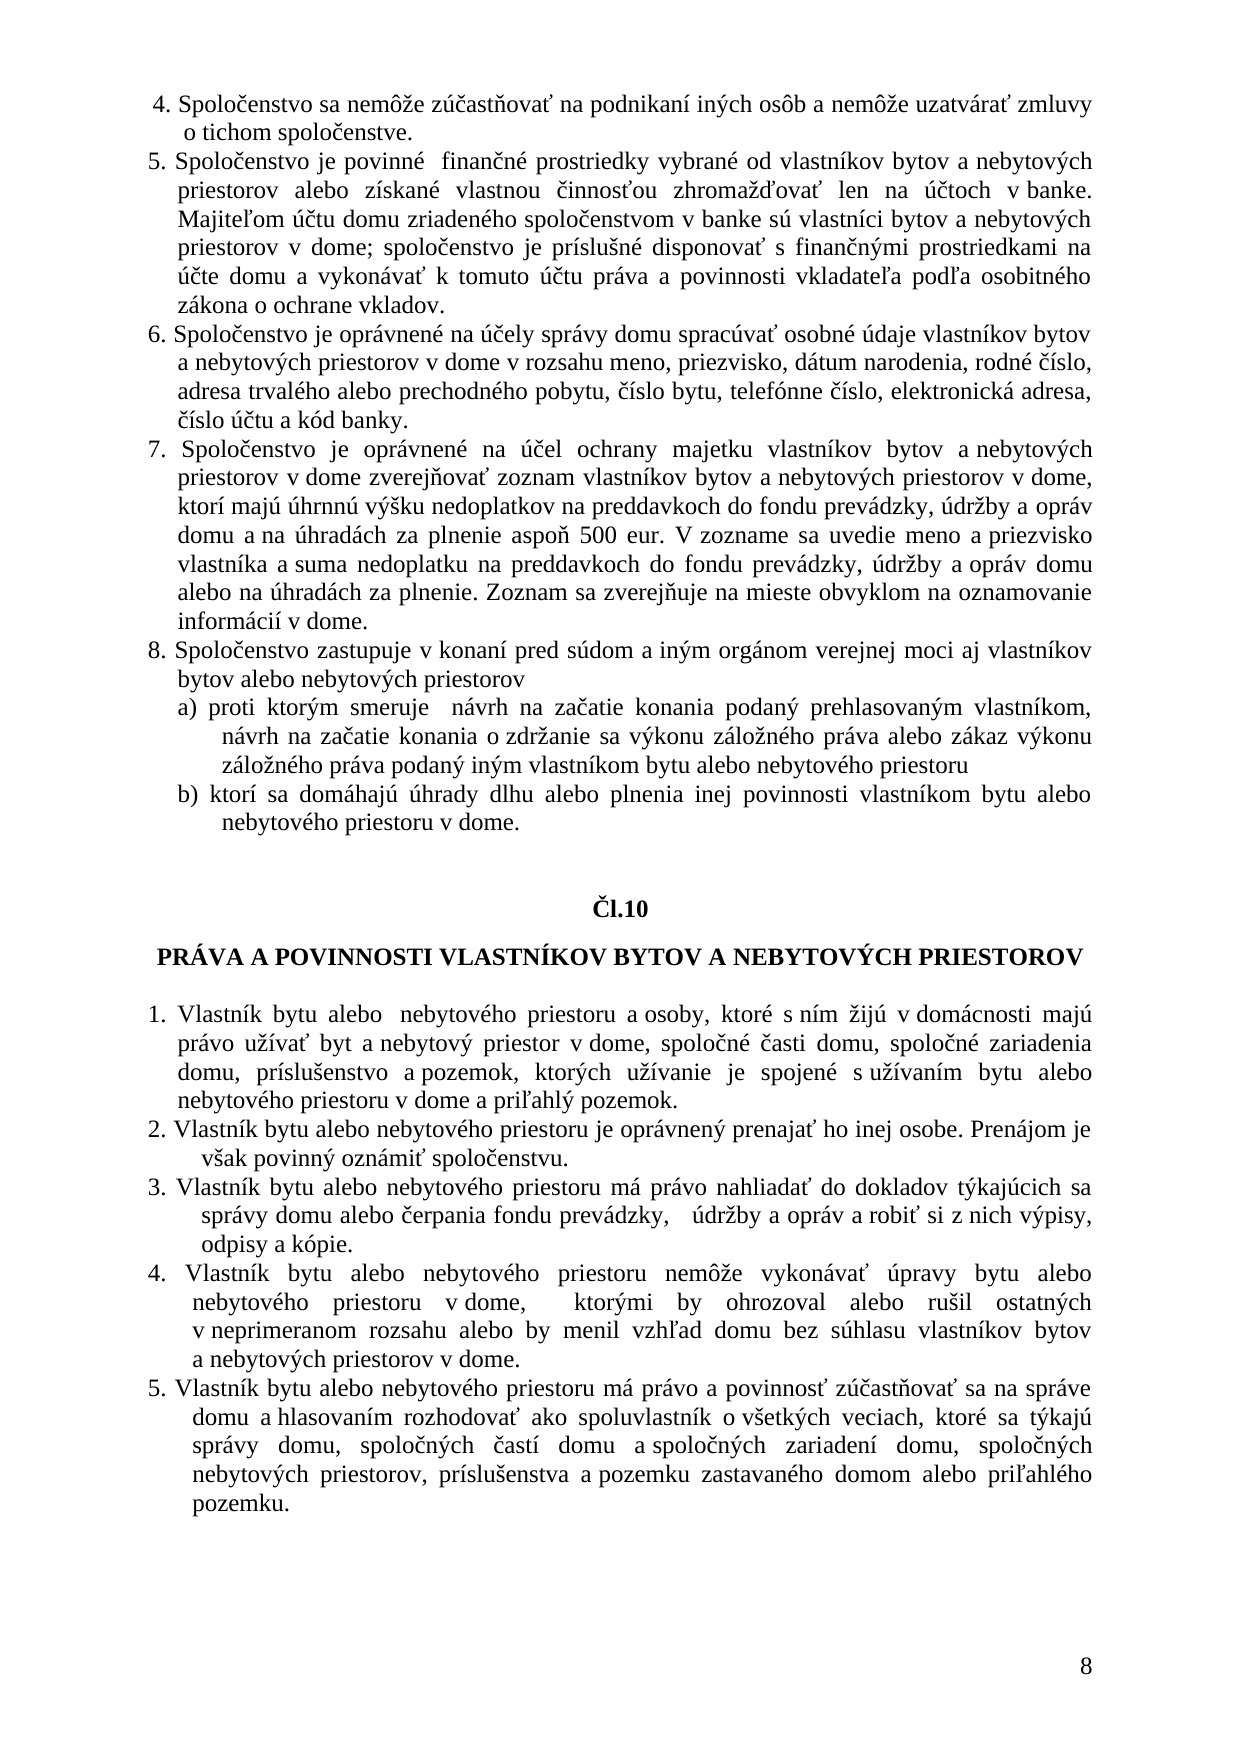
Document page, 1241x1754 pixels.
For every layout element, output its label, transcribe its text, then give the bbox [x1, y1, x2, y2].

text 4. Spoločenstvo sa nemôže zúčastňovať na podnikaní iných osôb a nemôže uzatvárať zmluvy o tichom spoločenstve. [152, 89, 1092, 146]
text 7. Spoločenstvo je oprávnené na účel ochrany majetku vlastníkov bytov a nebytových priestorov v dome zverejňovať zoznam vlastníkov bytov a nebytových priestorov v dome, ktorí majú úhrnnú výšku nedoplatkov na preddavkoch do fondu prevádzky, údržby a opráv domu a na úhradách za plnenie aspoň 500 eur. V zozname sa uvedie meno a priezvisko vlastníka a suma nedoplatku na preddavkoch do fondu prevádzky, údržby a opráv domu alebo na úhradách za plnenie. Zoznam sa zverejňuje na mieste obvyklom na oznamovanie informácií v dome. [148, 434, 1092, 635]
text PRÁVA A POVINNOSTI VLASTNÍKOV BYTOV A NEBYTOVÝCH PRIESTOROV [148, 942, 1092, 970]
text 8. Spoločenstvo zastupuje v konaní pred súdom a iným orgánom verejnej moci aj vlastníkov bytov alebo nebytových priestorov [148, 635, 1092, 692]
text 1. Vlastník bytu alebo nebytového priestoru a osoby, ktoré s ním žijú v domácnosti majú právo užívať byt a nebytový priestor v dome, spoločné časti domu, spoločné zariadenia domu, príslušenstvo a pozemok, ktorých užívanie je spojené s užívaním bytu alebo nebytového priestoru v dome a priľahlý pozemok. [148, 999, 1092, 1114]
text 3. Vlastník bytu alebo nebytového priestoru má právo nahliadať do dokladov týkajúcich sa správy domu alebo čerpania fondu prevádzky, údržby a opráv a robiť si z nich výpisy, odpisy a kópie. [148, 1172, 1092, 1258]
text 4. Vlastník bytu alebo nebytového priestoru nemôže vykonávať úpravy bytu alebo nebytového priestoru v dome, ktorými by ohrozoval alebo rušil ostatných v neprimeranom rozsahu alebo by menil vzhľad domu bez súhlasu vlastníkov bytov a nebytových priestorov v dome. [148, 1258, 1092, 1373]
text Čl.10 [148, 894, 1092, 922]
text a) proti ktorým smeruje návrh na začatie konania podaný prehlasovaným vlastníkom, návrh na začatie konania o zdržanie sa výkonu záložného práva alebo zákaz výkonu záložného práva podaný iným vlastníkom bytu alebo nebytového priestoru [177, 692, 1092, 779]
text 2. Vlastník bytu alebo nebytového priestoru je oprávnený prenajať ho inej osobe. Prenájom je však povinný oznámiť spoločenstvu. [148, 1114, 1092, 1172]
text b) ktorí sa domáhajú úhrady dlhu alebo plnenia inej povinnosti vlastníkom bytu alebo nebytového priestoru v dome. [177, 779, 1092, 836]
text 5. Spoločenstvo je povinné finančné prostriedky vybrané od vlastníkov bytov a nebytových priestorov alebo získané vlastnou činnosťou zhromažďovať len na účtoch v banke. Majiteľom účtu domu zriadeného spoločenstvom v banke sú vlastníci bytov a nebytových priestorov v dome; spoločenstvo je príslušné disponovať s finančnými prostriedkami na účte domu a vykonávať k tomuto účtu práva a povinnosti vkladateľa podľa osobitného zákona o ochrane vkladov. [148, 146, 1092, 319]
text 5. Vlastník bytu alebo nebytového priestoru má právo a povinnosť zúčastňovať sa na správe domu a hlasovaním rozhodovať ako spoluvlastník o všetkých veciach, ktoré sa týkajú správy domu, spoločných častí domu a spoločných zariadení domu, spoločných nebytových priestorov, príslušenstva a pozemku zastavaného domom alebo priľahlého pozemku. [148, 1373, 1092, 1517]
text 6. Spoločenstvo je oprávnené na účely správy domu spracúvať osobné údaje vlastníkov bytov a nebytových priestorov v dome v rozsahu meno, priezvisko, dátum narodenia, rodné číslo, adresa trvalého alebo prechodného pobytu, číslo bytu, telefónne číslo, elektronická adresa, číslo účtu a kód banky. [148, 319, 1092, 434]
